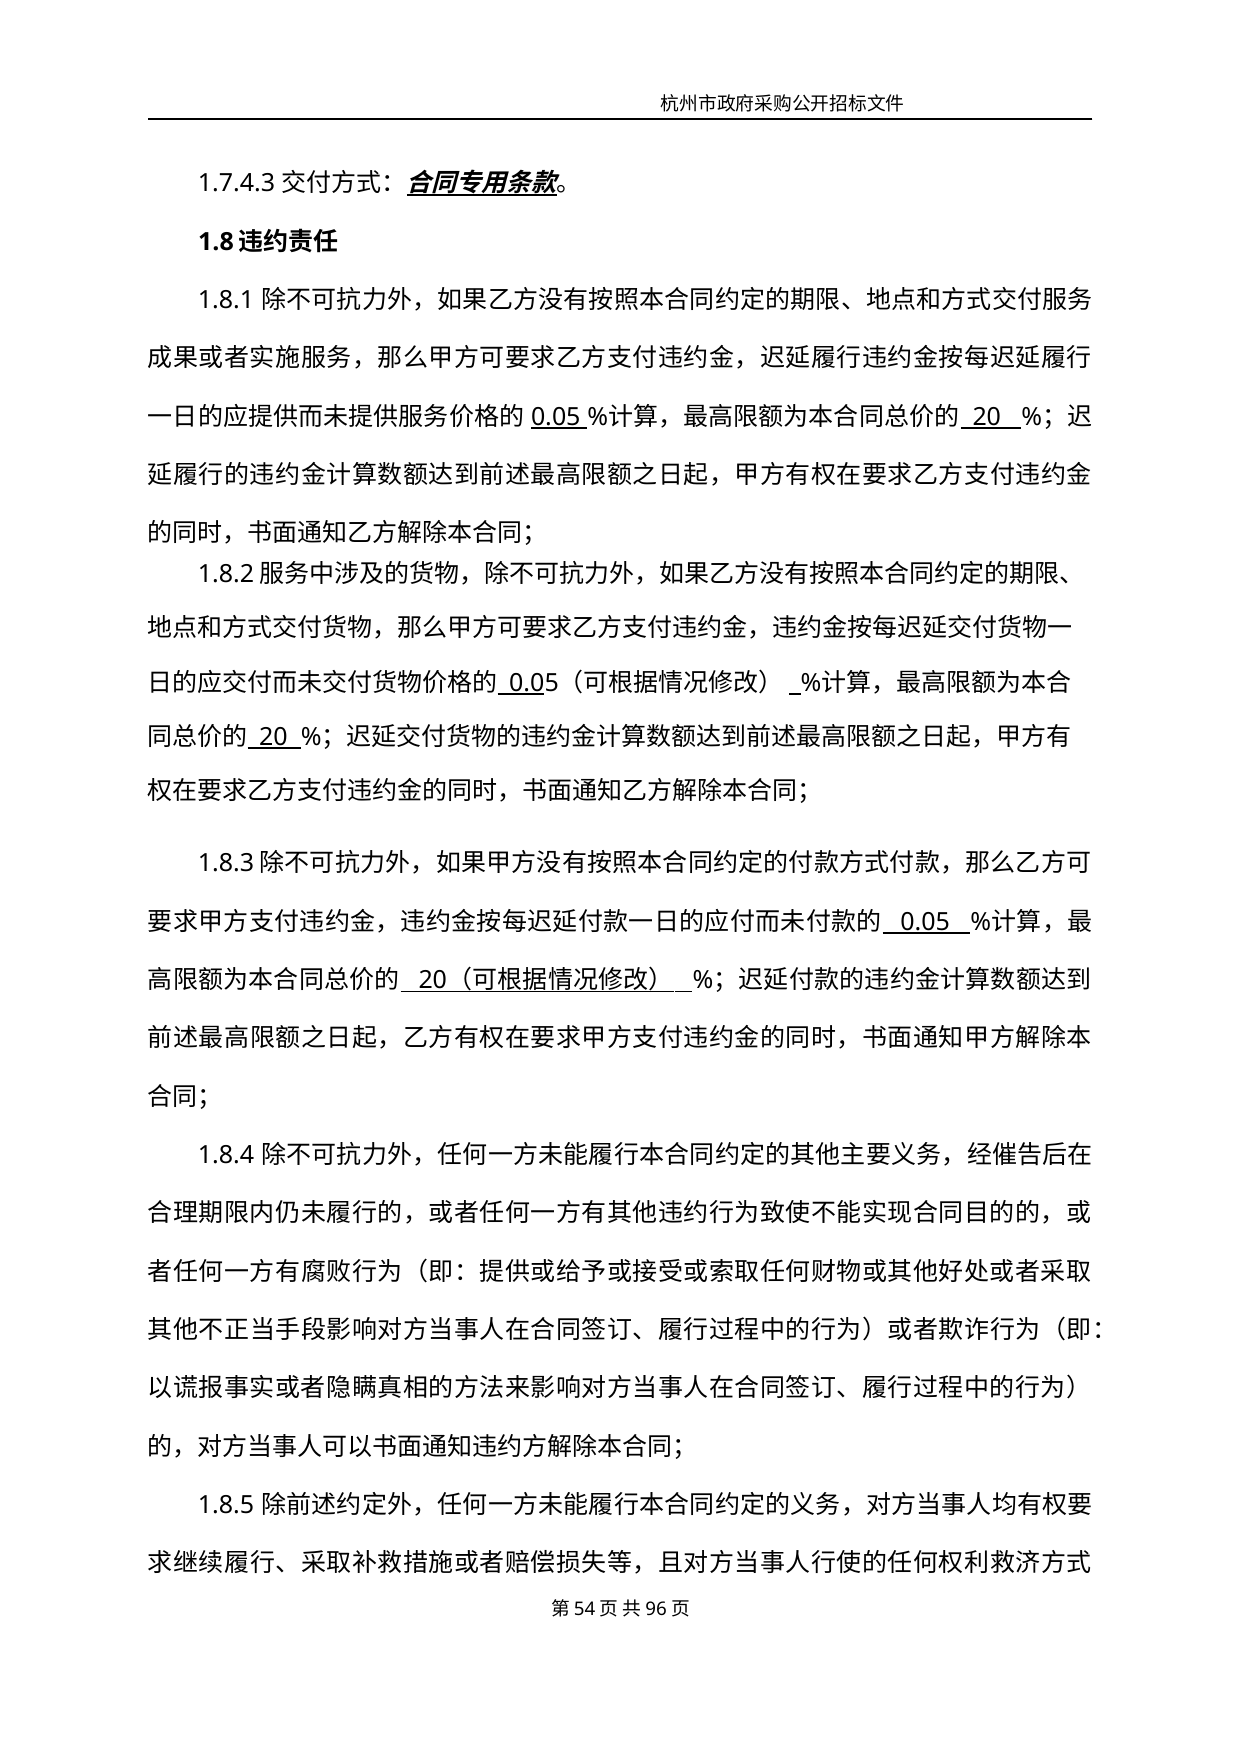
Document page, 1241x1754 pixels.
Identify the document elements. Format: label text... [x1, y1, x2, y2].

text 1.8.4 除不可抗力外，任何一方未能履行本合同约定的其他主要义务，经催告后在合理期限内仍未履行的，或者任何一方有其他违约行为致使不能实现合同目的的，或者任何一方有腐败行为（即：提供或给予或接受或索取任何财物或其他好处或者采取其他不正当手段影响对方当事人在合同签订、履行过程中的行为）或者欺诈行为（即：以谎报事实或者隐瞒真相的方法来影响对方当事人在合同签订、履行过程中的行为）的，对方当事人可以书面通知违约方解除本合同； [148, 1117, 1092, 1467]
text 1.7.4.3 交付方式：合同专用条款。 [148, 145, 1092, 203]
text 1.8.1 除不可抗力外，如果乙方没有按照本合同约定的期限、地点和方式交付服务成果或者实施服务，那么甲方可要求乙方支付违约金，迟延履行违约金按每迟延履行一日的应提供而未提供服务价格的0.05 %计算，最高限额为本合同总价的 20 %；迟延履行的违约金计算数额达到前述最高限额之日起，甲方有权在要求乙方支付违约金的同时，书面通知乙方解除本合同； [148, 262, 1092, 553]
text 1.8.3除不可抗力外，如果甲方没有按照本合同约定的付款方式付款，那么乙方可要求甲方支付违约金，违约金按每迟延付款一日的应付而未付款的 0.05 %计算，最高限额为本合同总价的 20（可根据情况修改） %；迟延付款的违约金计算数额达到前述最高限额之日起，乙方有权在要求甲方支付违约金的同时，书面通知甲方解除本合同； [148, 825, 1092, 1117]
text 1.8违约责任 [148, 203, 1092, 262]
subtitle 1.8.2服务中涉及的货物，除不可抗力外，如果乙方没有按照本合同约定的期限、地点和方式交付货物，那么甲方可要求乙方支付违约金，违约金按每迟延交付货物一日的应交付而未交付货物价格的 0.05（可根据情况修改） %计算，最高限额为本合同总价的 20 %；迟延交付货物的违约金计算数额达到前述最高限额之日起，甲方有权在要求乙方支付违约金的同时，书面通知乙方解除本合同； [148, 553, 1092, 807]
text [148, 1467, 1092, 1583]
